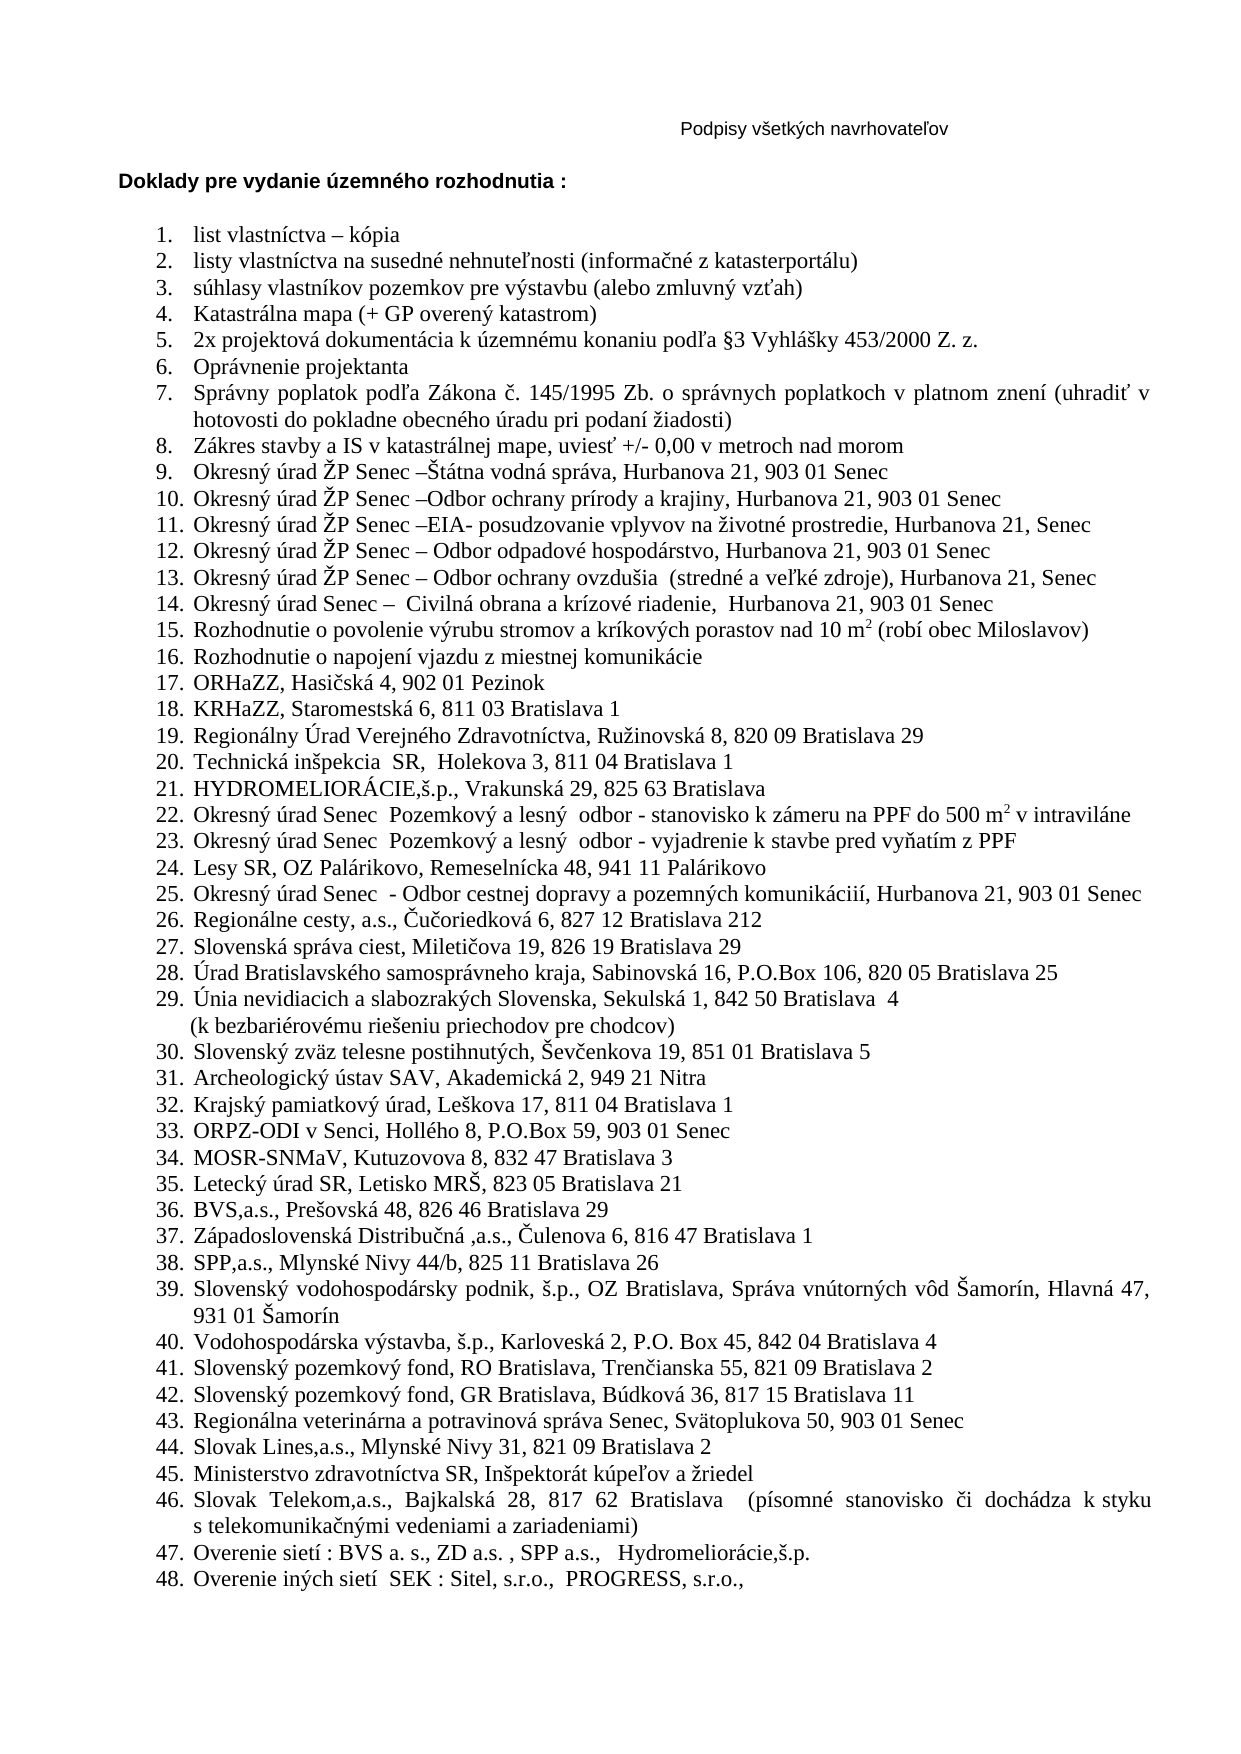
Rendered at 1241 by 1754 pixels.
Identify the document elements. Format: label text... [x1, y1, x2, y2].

list Slovak Telekom,a.s., Bajkalská 28, 817 62 Bratislava (písomné stanovisko či dochádza k styku s telekomunikačnými vedeniami a zariadeniami) [156, 1486, 1152, 1539]
list Vodohospodárska výstavba, š.p., Karloveská 2, P.O. Box 45, 842 04 Bratislava 4 [156, 1328, 1152, 1354]
list Okresný úrad Senec Pozemkový a lesný odbor - vyjadrenie k stavbe pred vyňatím z PPF [156, 827, 1152, 854]
list Ministerstvo zdravotníctva SR, Inšpektorát kúpeľov a žriedel [156, 1460, 1152, 1486]
list 2x projektová dokumentácia k územnému konaniu podľa §3 Vyhlášky 453/2000 Z. z. [156, 327, 1152, 353]
list Regionálny Úrad Verejného Zdravotníctva, Ružinovská 8, 820 09 Bratislava 29 [156, 722, 1152, 748]
list Technická inšpekcia SR, Holekova 3, 811 04 Bratislava 1 [156, 748, 1152, 774]
list HYDROMELIORÁCIE,š.p., Vrakunská 29, 825 63 Bratislava [156, 774, 1152, 801]
list listy vlastníctva na susedné nehnuteľnosti (informačné z katasterportálu) [156, 247, 1152, 274]
list Správny poplatok podľa Zákona č. 145/1995 Zb. o správnych poplatkoch v platnom znení (uhradiť v hotovosti do pokladne obecného úradu pri podaní žiadosti) [156, 379, 1152, 432]
list Slovenský pozemkový fond, RO Bratislava, Trenčianska 55, 821 09 Bratislava 2 [156, 1354, 1152, 1381]
list Archeologický ústav SAV, Akademická 2, 949 21 Nitra [156, 1064, 1152, 1091]
list SPP,a.s., Mlynské Nivy 44/b, 825 11 Bratislava 26 [156, 1249, 1152, 1275]
list Okresný úrad ŽP Senec – Odbor odpadové hospodárstvo, Hurbanova 21, 903 01 Senec [156, 537, 1152, 564]
list Okresný úrad ŽP Senec –EIA- posudzovanie vplyvov na životné prostredie, Hurbanova 21, Senec [156, 511, 1152, 537]
text Doklady pre vydanie územného rozhodnutia : [118, 168, 1152, 192]
list Regionálne cesty, a.s., Čučoriedková 6, 827 12 Bratislava 212 [156, 906, 1152, 933]
list Západoslovenská Distribučná ,a.s., Čulenova 6, 816 47 Bratislava 1 [156, 1223, 1152, 1249]
list Overenie sietí : BVS a. s., ZD a.s. , SPP a.s., Hydromeliorácie,š.p. [156, 1539, 1152, 1565]
list Rozhodnutie o napojení vjazdu z miestnej komunikácie [156, 643, 1152, 669]
list Zákres stavby a IS v katastrálnej mape, uviesť +/- 0,00 v metroch nad morom [156, 432, 1152, 458]
list BVS,a.s., Prešovská 48, 826 46 Bratislava 29 [156, 1196, 1152, 1223]
list Slovenská správa ciest, Miletičova 19, 826 19 Bratislava 29 [156, 933, 1152, 959]
list Overenie iných sietí SEK : Sitel, s.r.o., PROGRESS, s.r.o., [156, 1565, 1152, 1592]
list Okresný úrad Senec - Odbor cestnej dopravy a pozemných komunikáciií, Hurbanova 21, 903 01 Senec [156, 880, 1152, 906]
list súhlasy vlastníkov pozemkov pre výstavbu (alebo zmluvný vzťah) [156, 274, 1152, 300]
list Okresný úrad ŽP Senec – Odbor ochrany ovzdušia (stredné a veľké zdroje), Hurbanova 21, Senec [156, 564, 1152, 590]
list Okresný úrad ŽP Senec –Odbor ochrany prírody a krajiny, Hurbanova 21, 903 01 Senec [156, 485, 1152, 511]
list Slovenský zväz telesne postihnutých, Ševčenkova 19, 851 01 Bratislava 5 [156, 1038, 1152, 1064]
list Únia nevidiacich a slabozrakých Slovenska, Sekulská 1, 842 50 Bratislava 4 [156, 985, 1152, 1012]
text Podpisy všetkých navrhovateľov [118, 118, 1152, 140]
list Rozhodnutie o povolenie výrubu stromov a kríkových porastov nad (robí obec Miloslavov) [156, 616, 1152, 643]
list MOSR-SNMaV, Kutuzovova 8, 832 47 Bratislava 3 [156, 1143, 1152, 1170]
list Krajský pamiatkový úrad, Leškova 17, 811 04 Bratislava 1 [156, 1091, 1152, 1117]
list Katastrálna mapa (+ GP overený katastrom) [156, 300, 1152, 327]
list Lesy SR, OZ Palárikovo, Remeselnícka 48, 941 11 Palárikovo [156, 854, 1152, 880]
list ORPZ-ODI v Senci, Hollého 8, P.O.Box 59, 903 01 Senec [156, 1117, 1152, 1143]
list Okresný úrad Senec – Civilná obrana a krízové riadenie, Hurbanova 21, 903 01 Senec [156, 590, 1152, 616]
list Slovenský pozemkový fond, GR Bratislava, Búdková 36, 817 15 Bratislava 11 [156, 1381, 1152, 1407]
list KRHaZZ, Staromestská 6, 811 03 Bratislava 1 [156, 696, 1152, 722]
list ORHaZZ, Hasičská 4, 902 01 Pezinok [156, 669, 1152, 696]
list Slovenský vodohospodársky podnik, š.p., OZ Bratislava, Správa vnútorných vôd Šamorín, Hlavná 47, 931 01 Šamorín [156, 1275, 1152, 1328]
list Okresný úrad Senec Pozemkový a lesný odbor - stanovisko k zámeru na PPF do v intraviláne [156, 801, 1152, 827]
list Letecký úrad SR, Letisko MRŠ, 823 05 Bratislava 21 [156, 1170, 1152, 1196]
text (k bezbariérovému riešeniu priechodov pre chodcov) [156, 1012, 1152, 1038]
list Úrad Bratislavského samosprávneho kraja, Sabinovská 16, P.O.Box 106, 820 05 Bratislava 25 [156, 959, 1152, 985]
list Slovak Lines,a.s., Mlynské Nivy 31, 821 09 Bratislava 2 [156, 1433, 1152, 1460]
list Oprávnenie projektanta [156, 353, 1152, 379]
list Regionálna veterinárna a potravinová správa Senec, Svätoplukova 50, 903 01 Senec [156, 1407, 1152, 1433]
list Okresný úrad ŽP Senec –Štátna vodná správa, Hurbanova 21, 903 01 Senec [156, 458, 1152, 485]
list list vlastníctva – kópia [156, 221, 1152, 247]
